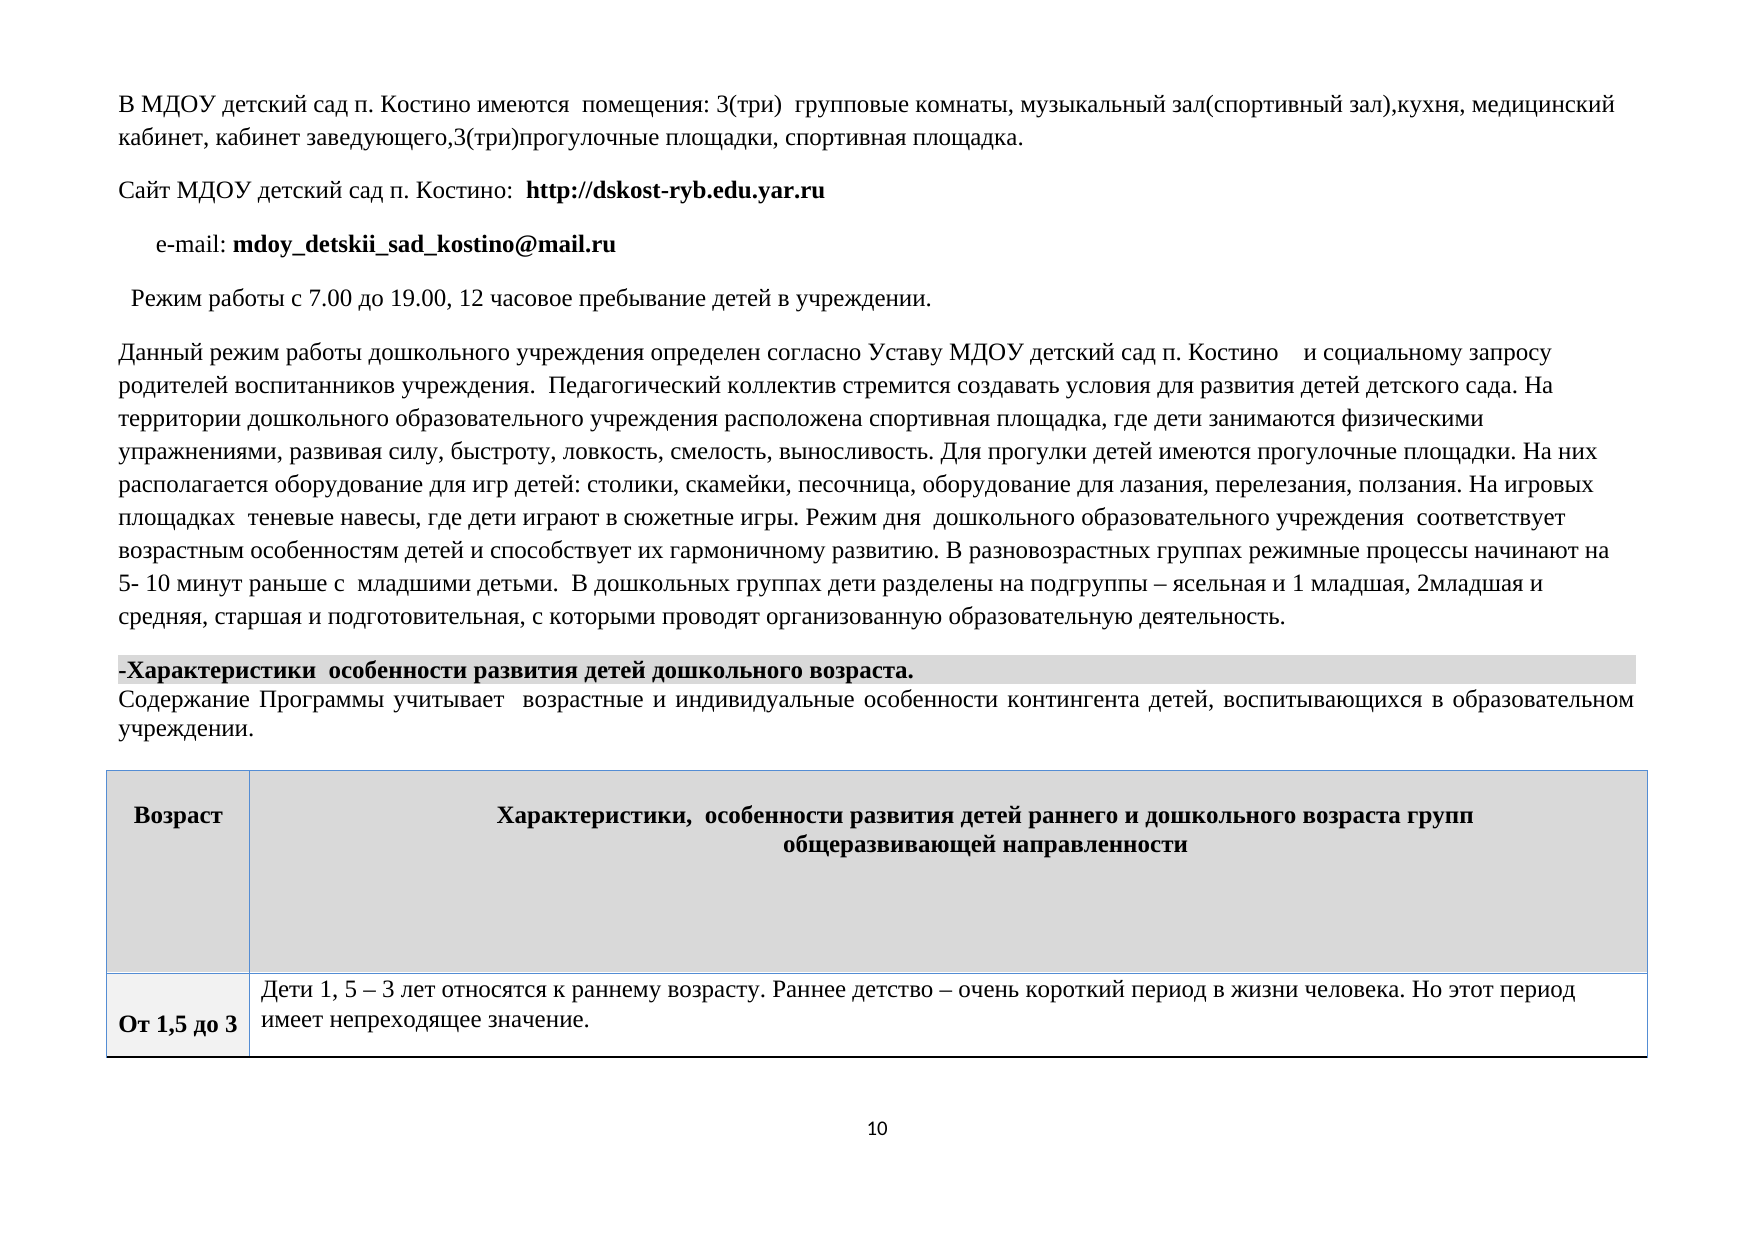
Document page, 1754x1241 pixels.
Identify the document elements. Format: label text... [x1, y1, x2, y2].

text Режим работы с 7.00 до 19.00, 12 часовое пребывание детей в учреждении. [118, 283, 1636, 312]
text Данный режим работы дошкольного учреждения определен согласно Уставу МДОУ детский сад п. Костино и социальному запросу родителей воспитанников учреждения. Педагогический коллектив стремится создавать условия для развития детей детского сада. На территории дошкольного образовательного учреждения расположена спортивная площадка, где дети занимаются физическими упражнениями, развивая силу, быстроту, ловкость, смелость, выносливость. Для прогулки детей имеются прогулочные площадки. На них располагается оборудование для игр детей: столики, скамейки, песочница, оборудование для лазания, перелезания, ползания. На игровых площадках теневые навесы, где дети играют в сюжетные игры. Режим дня дошкольного образовательного учреждения соответствует возрастным особенностям детей и способствует их гармоничному развитию. В разновозрастных группах режимные процессы начинают на 5- 10 минут раньше с младшими детьми. В дошкольных группах дети разделены на подгруппы – ясельная и 1 младшая, 2младшая и средняя, старшая и подготовительная, с которыми проводят организованную образовательную деятельность. [118, 337, 1636, 630]
text e-mail: mdoy_detskii_sad_kostino@mail.ru [118, 229, 1636, 258]
table_cell От 1,5 до 3 лет [107, 974, 249, 1056]
text В МДОУ детский сад п. Костино имеются помещения: 3(три) групповые комнаты, музыкальный зал(спортивный зал),кухня, медицинский кабинет, кабинет заведующего,3(три)прогулочные площадки, спортивная площадка. [118, 89, 1636, 150]
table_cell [250, 974, 1647, 1056]
table_header Возраст [107, 771, 249, 972]
text -Характеристики особенности развития детей дошкольного возраста. [118, 655, 1636, 684]
table_header Характеристики, особенности развития детей раннего и дошкольного возраста групп общеразвивающей направленности [250, 771, 1647, 972]
text Сайт МДОУ детский сад п. Костино: http://dskost-ryb.edu.yar.ru [118, 176, 1636, 204]
text Содержание Программы учитывает возрастные и индивидуальные особенности контингента детей, воспитывающихся в образовательном учреждении. [118, 684, 1636, 741]
